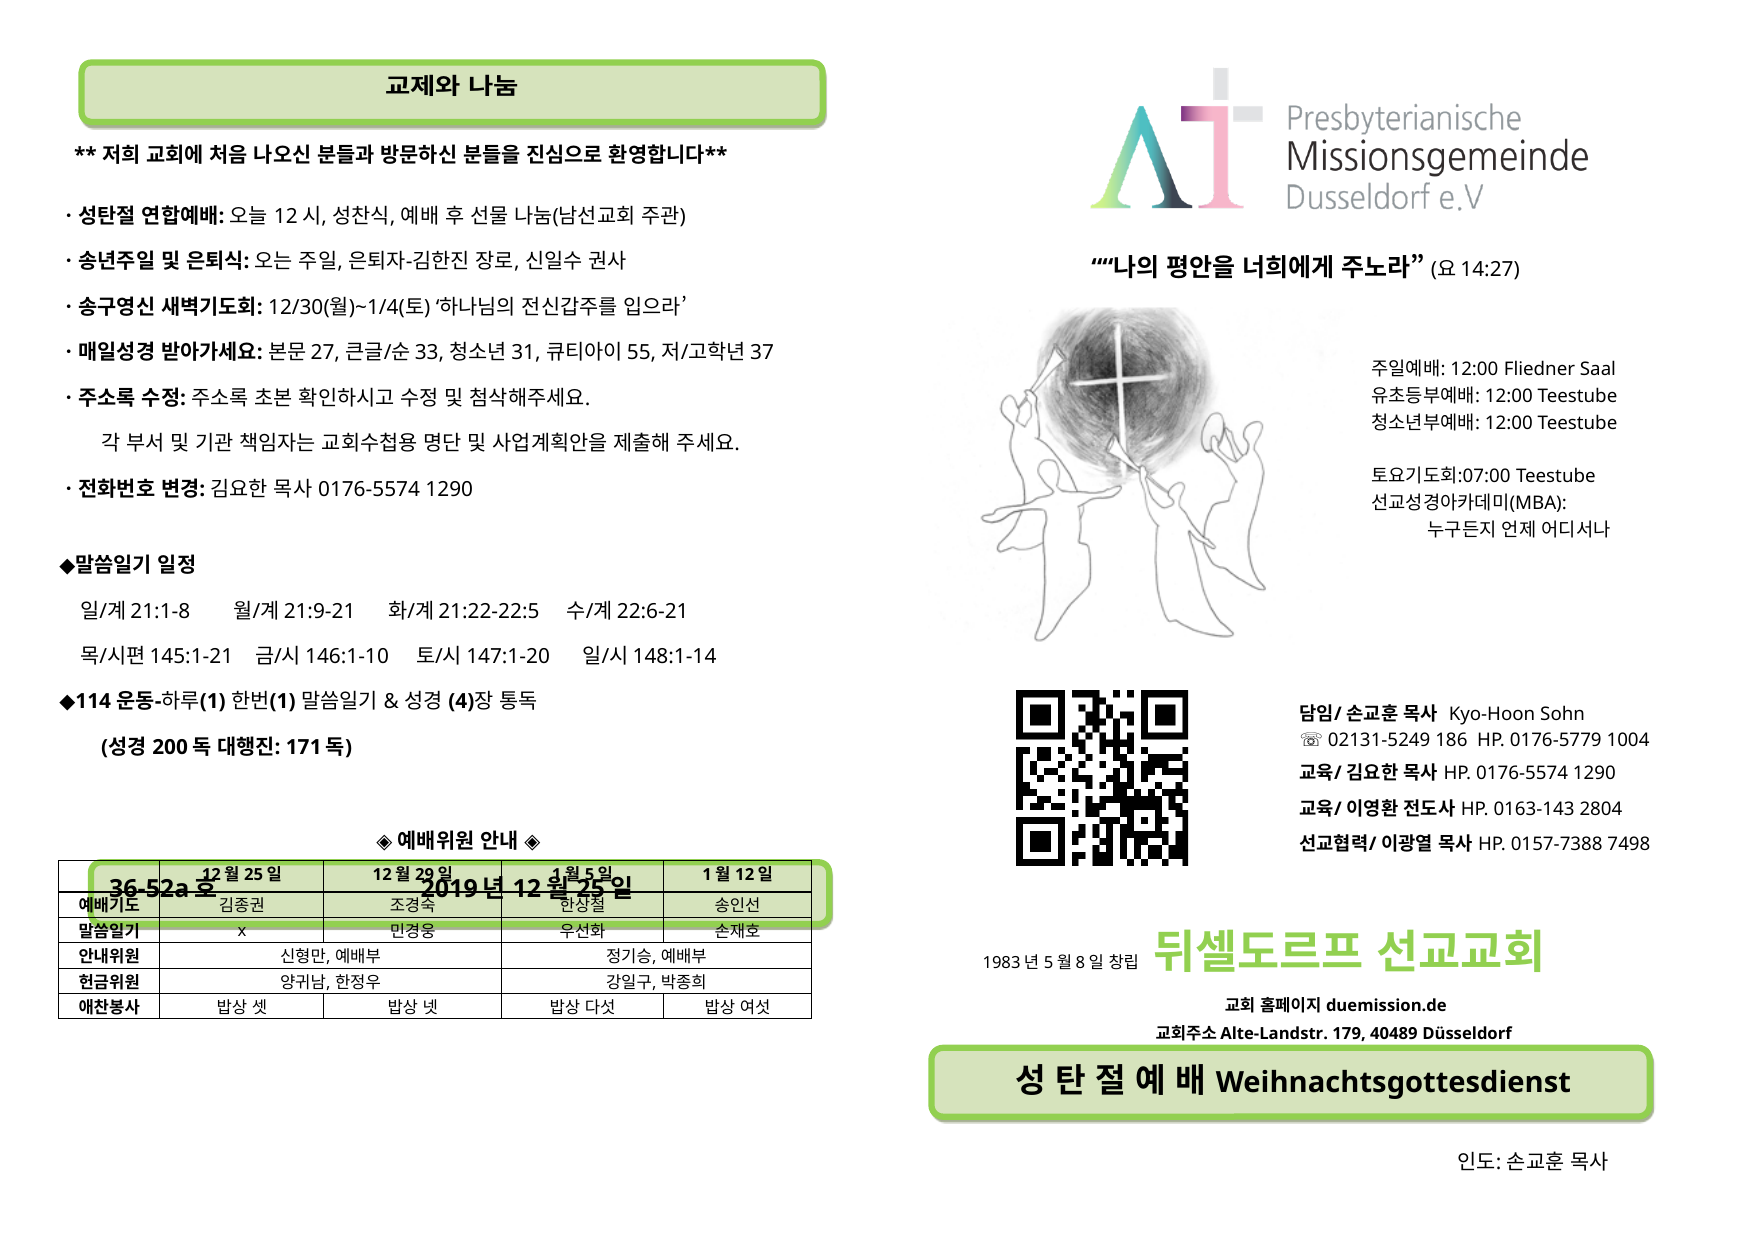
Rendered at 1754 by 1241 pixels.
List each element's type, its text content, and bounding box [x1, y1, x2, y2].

text ㆍ전화번호 변경: 김요한 목사 0176-5574 1290 [59, 472, 838, 502]
table_header 1월 12일 [664, 861, 811, 891]
table_cell 정기승, 예배부 [502, 943, 811, 968]
table_cell 민경웅 [324, 918, 501, 942]
table_cell 우선화 [502, 918, 663, 942]
table_cell 양귀남, 한정우 [160, 969, 501, 993]
table_cell 애찬봉사 [59, 994, 159, 1018]
text ㆍ주소록 수정: 주소록 초본 확인하시고 수정 및 첨삭해주세요. [59, 381, 838, 411]
text ““나의 평안을 너희에게 주노라” (요14:27) [916, 248, 1695, 284]
table_cell 밥상 여섯 [664, 994, 811, 1018]
table_cell 말씀일기 [59, 918, 159, 942]
text 인도: 손교훈 목사 [916, 1145, 1695, 1176]
text ㆍ매일성경 받아가세요: 본문27, 큰글/순33, 청소년31, 큐티아이55, 저/고학년37 [59, 336, 838, 366]
table_header 12월 25일 [160, 861, 323, 891]
table_cell x [160, 918, 323, 942]
picture [915, 305, 1379, 647]
picture [1086, 59, 1591, 222]
picture [1016, 690, 1189, 866]
text 일/계21:1-8 월/계21:9-21 화/계21:22-22:5 수/계22:6-21 [59, 594, 838, 624]
table_cell 밥상 다섯 [502, 994, 663, 1018]
table_cell 신형만, 예배부 [160, 943, 501, 968]
text ◆114 운동-하루(1) 한번(1) 말씀일기 & 성경 (4)장 통독 [59, 685, 838, 715]
table_cell 강일구, 박종희 [502, 969, 811, 993]
table_cell 밥상 셋 [160, 994, 323, 1018]
table_header [59, 861, 159, 891]
text ◈ 예배위원 안내 ◈ [59, 818, 857, 856]
table_cell 한상철 [502, 893, 663, 917]
text 1983년 5월8일 창립 뒤셀도르프 선교교회 [916, 916, 1695, 982]
text 교회 홈페이지 duemission.de [916, 992, 1695, 1016]
text 교회주소Alte-Landstr. 179, 40489 Düsseldorf [916, 1020, 1695, 1044]
table_cell 손재호 [664, 918, 811, 942]
table_cell 김종권 [160, 893, 323, 917]
text ** 저희 교회에 처음 나오신 분들과 방문하신 분들을 진심으로 환영합니다** [59, 129, 857, 171]
table_cell 밥상 넷 [324, 994, 501, 1018]
table_header 1월 5일 [502, 861, 663, 891]
table_cell 안내위원 [59, 943, 159, 968]
text ㆍ송구영신 새벽기도회: 12/30(월)~1/4(토) ‘하나님의 전신갑주를 입으라’ [59, 290, 838, 320]
table_cell 조경숙 [324, 893, 501, 917]
table_cell 송인선 [664, 893, 811, 917]
text ㆍ성탄절 연합예배: 오늘 12시, 성찬식, 예배 후 선물 나눔(남선교회 주관) [59, 199, 838, 229]
text 각 부서 및 기관 책임자는 교회수첩용 명단 및 사업계획안을 제출해 주세요. [59, 426, 838, 457]
text 목/시편145:1-21 금/시146:1-10 토/시147:1-20 일/시148:1-14 [59, 639, 838, 669]
text (성경 200독 대행진: 171독) [59, 730, 857, 760]
table_cell 헌금위원 [59, 969, 159, 993]
table_cell 예배기도 [59, 893, 159, 917]
table_header 12월 29일 [324, 861, 501, 891]
text ㆍ송년주일 및 은퇴식: 오는 주일, 은퇴자-김한진 장로, 신일수 권사 [59, 245, 838, 275]
text ◆말씀일기 일정 [59, 548, 838, 579]
